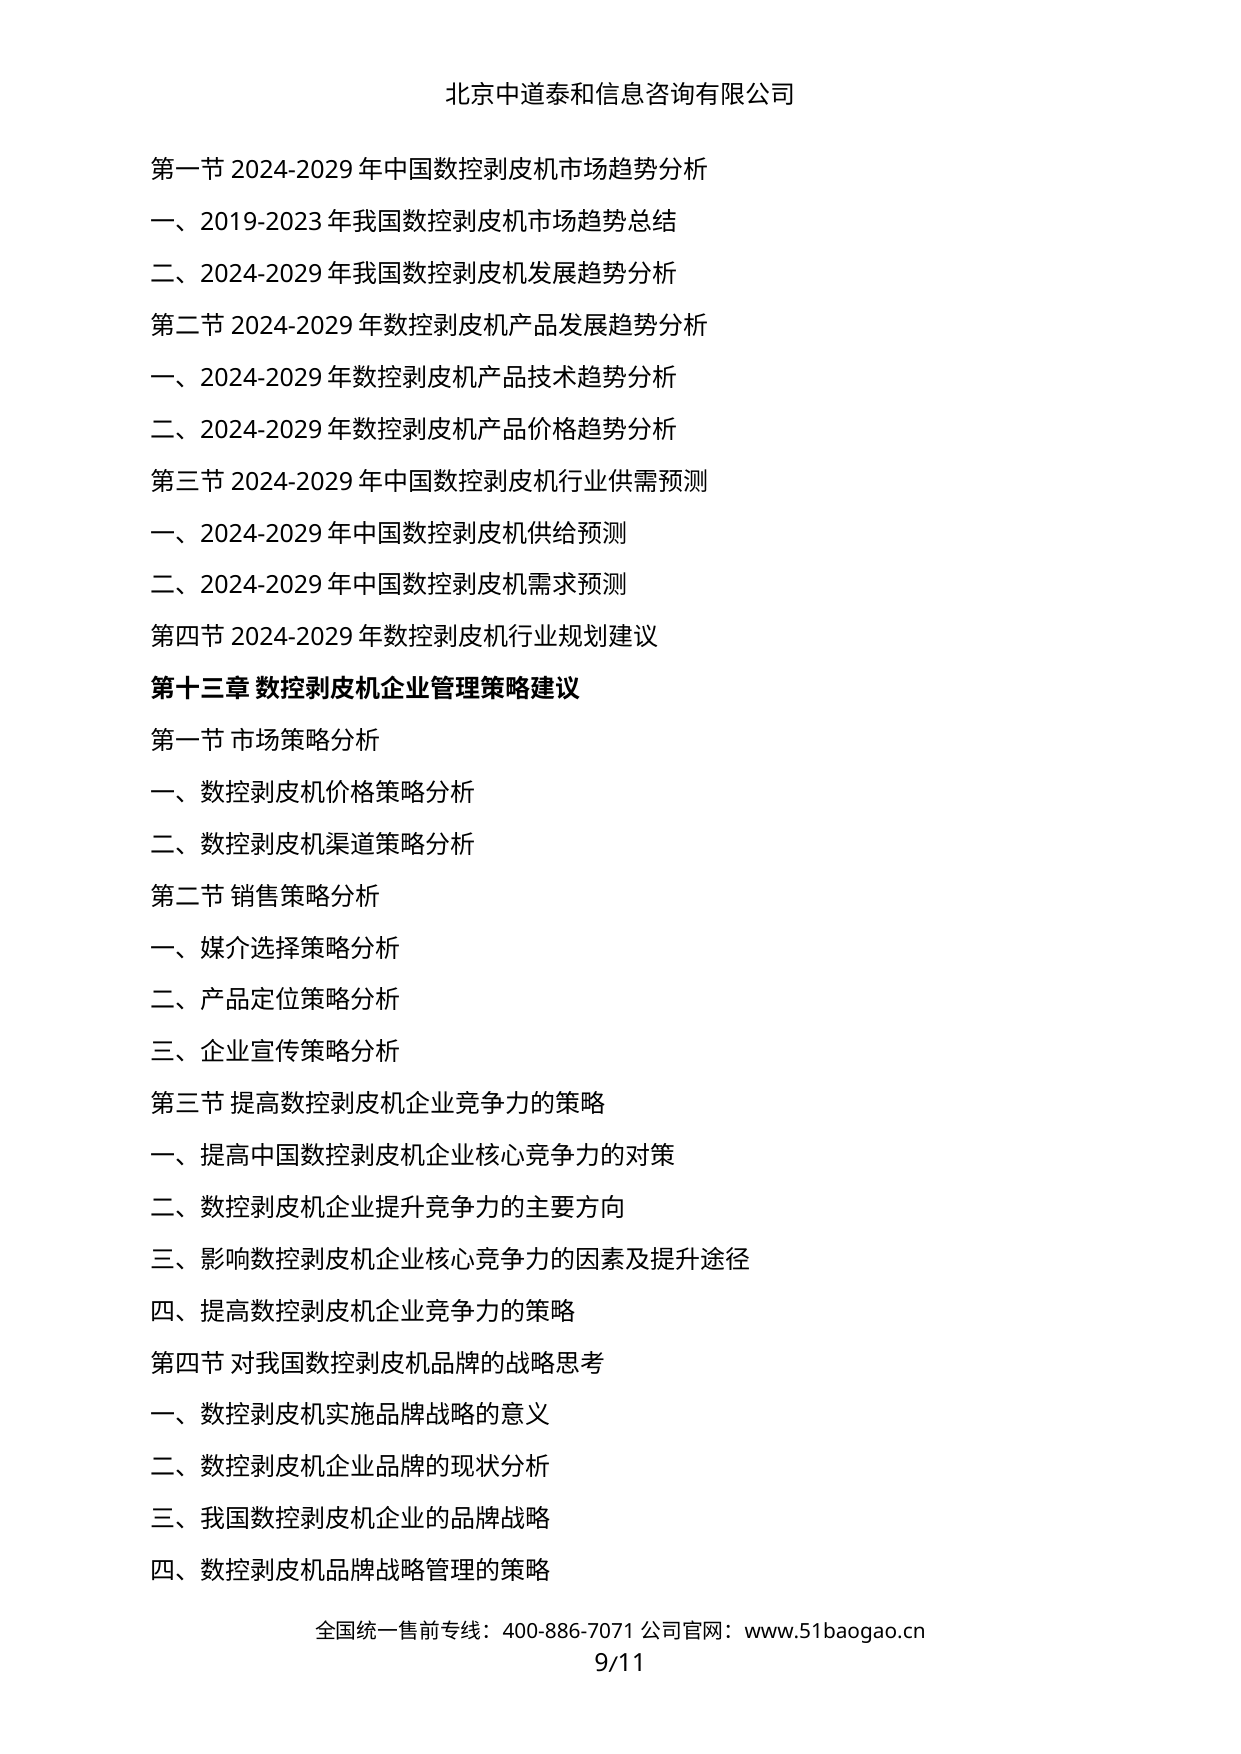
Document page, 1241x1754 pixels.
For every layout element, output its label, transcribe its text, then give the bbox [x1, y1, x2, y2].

text 第十三章 数控剥皮机企业管理策略建议 [150, 669, 1090, 705]
text 三、企业宣传策略分析 [150, 1032, 1090, 1068]
text 一、媒介选择策略分析 [150, 928, 1090, 964]
text 三、影响数控剥皮机企业核心竞争力的因素及提升途径 [150, 1239, 1090, 1276]
text 一、数控剥皮机实施品牌战略的意义 [150, 1395, 1090, 1431]
text 四、提高数控剥皮机企业竞争力的策略 [150, 1291, 1090, 1327]
text 二、2024-2029年数控剥皮机产品价格趋势分析 [150, 409, 1090, 446]
text 第三节 2024-2029年中国数控剥皮机行业供需预测 [150, 461, 1090, 497]
text 三、我国数控剥皮机企业的品牌战略 [150, 1499, 1090, 1535]
text 一、2024-2029年中国数控剥皮机供给预测 [150, 513, 1090, 549]
text 第一节 市场策略分析 [150, 721, 1090, 757]
text 四、数控剥皮机品牌战略管理的策略 [150, 1551, 1090, 1587]
text 一、2019-2023年我国数控剥皮机市场趋势总结 [150, 202, 1090, 238]
text 一、提高中国数控剥皮机企业核心竞争力的对策 [150, 1136, 1090, 1172]
text 二、2024-2029年我国数控剥皮机发展趋势分析 [150, 254, 1090, 290]
text 二、数控剥皮机渠道策略分析 [150, 824, 1090, 861]
text 第四节 2024-2029年数控剥皮机行业规划建议 [150, 617, 1090, 653]
text 二、产品定位策略分析 [150, 980, 1090, 1016]
text 二、数控剥皮机企业品牌的现状分析 [150, 1447, 1090, 1483]
text 一、数控剥皮机价格策略分析 [150, 772, 1090, 809]
text 第三节 提高数控剥皮机企业竞争力的策略 [150, 1084, 1090, 1120]
text 第四节 对我国数控剥皮机品牌的战略思考 [150, 1343, 1090, 1379]
text 二、2024-2029年中国数控剥皮机需求预测 [150, 565, 1090, 601]
text 第二节 销售策略分析 [150, 876, 1090, 912]
text 一、2024-2029年数控剥皮机产品技术趋势分析 [150, 357, 1090, 394]
text 二、数控剥皮机企业提升竞争力的主要方向 [150, 1187, 1090, 1224]
text 第一节 2024-2029年中国数控剥皮机市场趋势分析 [150, 150, 1090, 186]
text 第二节 2024-2029年数控剥皮机产品发展趋势分析 [150, 306, 1090, 342]
